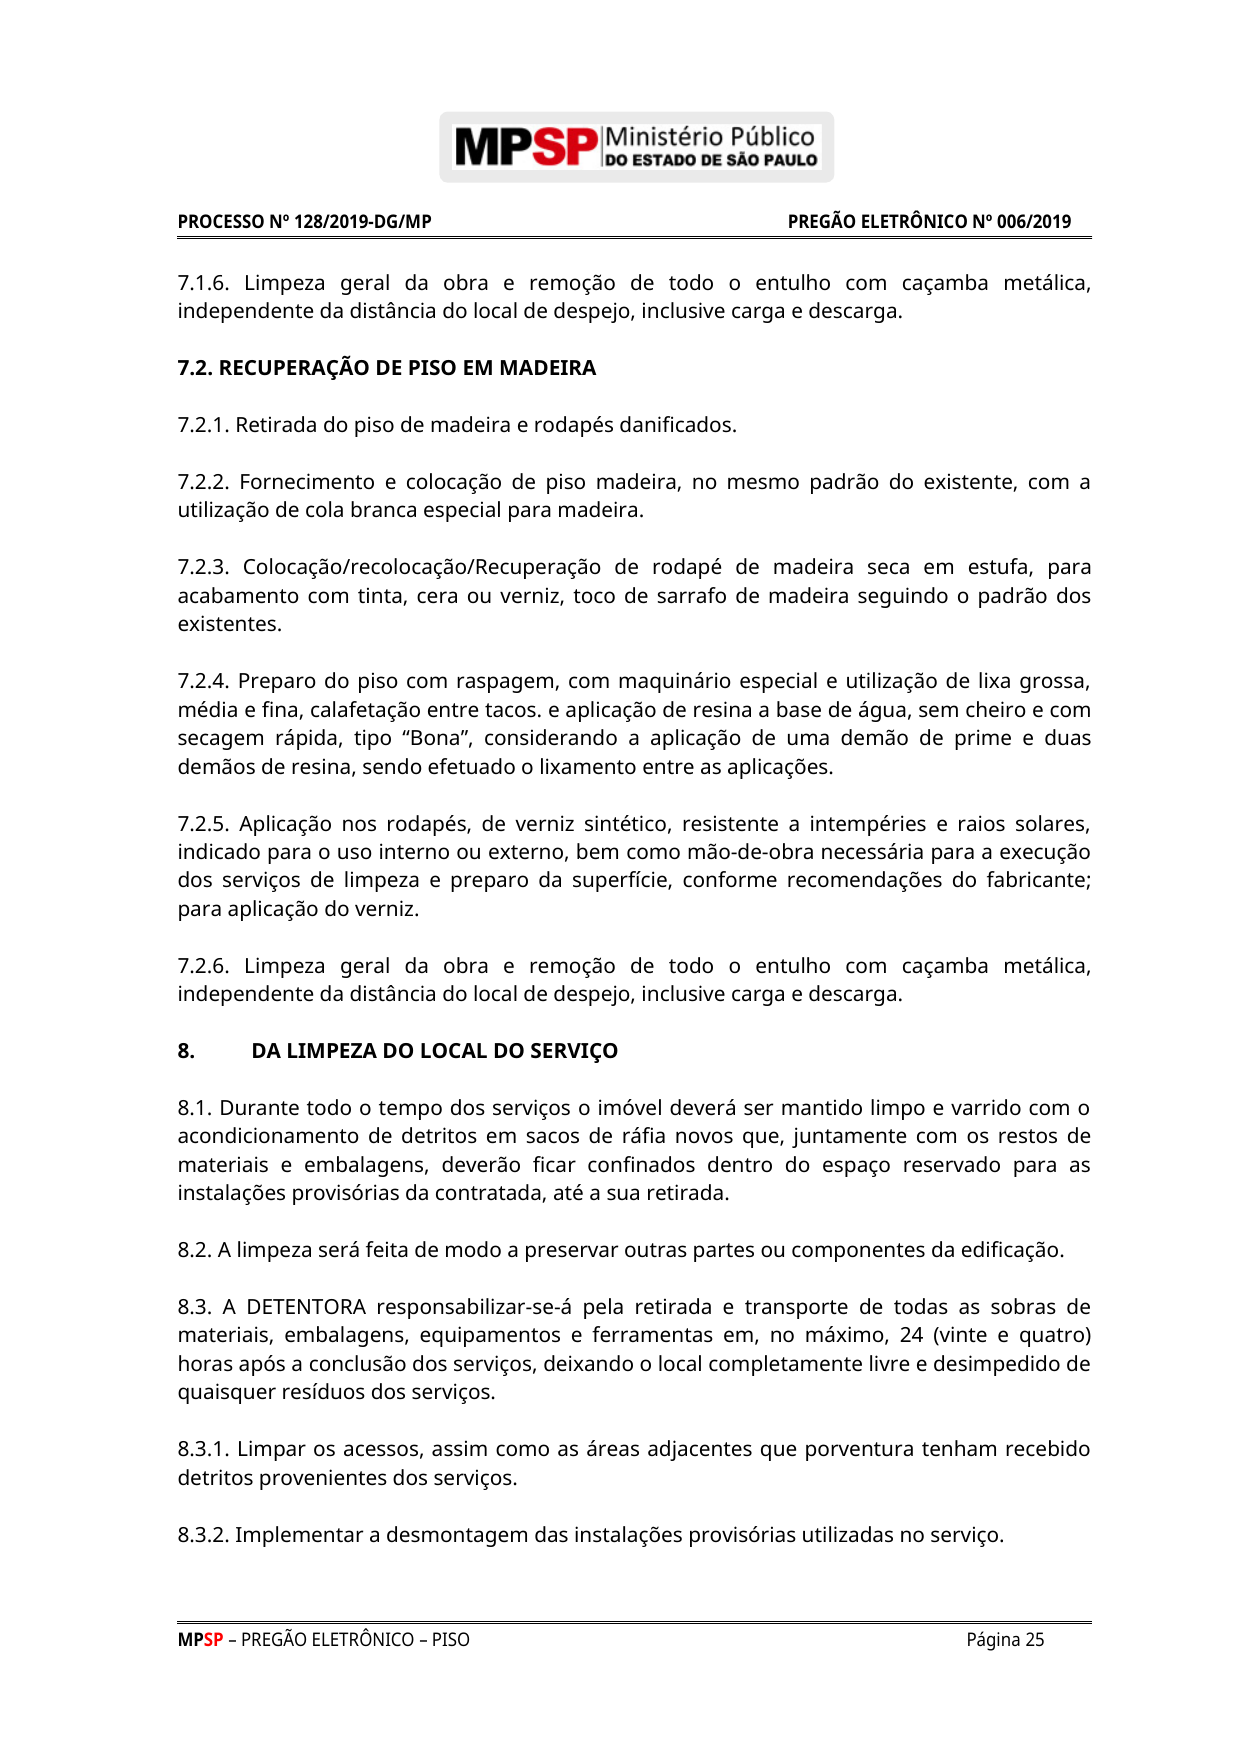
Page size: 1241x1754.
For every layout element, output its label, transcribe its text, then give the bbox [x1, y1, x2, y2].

text 7.2.5. Aplicação nos rodapés, de verniz sintético, resistente a intempéries e raios solares, indicado para o uso interno ou externo, bem como mão-de-obra necessária para a execução dos serviços de limpeza e preparo da superfície, conforme recomendações do fabricante; para aplicação do verniz. [177, 809, 1092, 922]
text 7.1.6. Limpeza geral da obra e remoção de todo o entulho com caçamba metálica, independente da distância do local de despejo, inclusive carga e descarga. [177, 268, 1092, 325]
text 7.2.2. Fornecimento e colocação de piso madeira, no mesmo padrão do existente, com a utilização de cola branca especial para madeira. [177, 467, 1092, 524]
text 7.2.4. Preparo do piso com raspagem, com maquinário especial e utilização de lixa grossa, média e fina, calafetação entre tacos. e aplicação de resina a base de água, sem cheiro e com secagem rápida, tipo “Bona”, considerando a aplicação de uma demão de prime e duas demãos de resina, sendo efetuado o lixamento entre as aplicações. [177, 667, 1092, 780]
text 7.2.3. Colocação/recolocação/Recuperação de rodapé de madeira seca em estufa, para acabamento com tinta, cera ou verniz, toco de sarrafo de madeira seguindo o padrão dos existentes. [177, 552, 1092, 638]
text 8.1. Durante todo o tempo dos serviços o imóvel deverá ser mantido limpo e varrido com o acondicionamento de detritos em sacos de ráfia novos que, juntamente com os restos de materiais e embalagens, deverão ficar confinados dentro do espaço reservado para as instalações provisórias da contratada, até a sua retirada. [177, 1093, 1092, 1207]
text 8.3.2. Implementar a desmontagem das instalações provisórias utilizadas no serviço. [177, 1520, 1092, 1548]
text 7.2. RECUPERAÇÃO DE PISO EM MADEIRA [177, 353, 1092, 382]
text 8.3.1. Limpar os acessos, assim como as áreas adjacentes que porventura tenham recebido detritos provenientes dos serviços. [177, 1434, 1092, 1491]
text 8.3. A DETENTORA responsabilizar-se-á pela retirada e transporte de todas as sobras de materiais, embalagens, equipamentos e ferramentas em, no máximo, 24 (vinte e quatro) horas após a conclusão dos serviços, deixando o local completamente livre e desimpedido de quaisquer resíduos dos serviços. [177, 1292, 1092, 1406]
text 7.2.1. Retirada do piso de madeira e rodapés danificados. [177, 410, 1092, 439]
text 7.2.6. Limpeza geral da obra e remoção de todo o entulho com caçamba metálica, independente da distância do local de despejo, inclusive carga e descarga. [177, 951, 1092, 1008]
list DA LIMPEZA DO LOCAL DO SERVIÇO [177, 1036, 1092, 1065]
picture [452, 125, 821, 170]
text 8.2. A limpeza será feita de modo a preservar outras partes ou componentes da edificação. [177, 1235, 1092, 1264]
